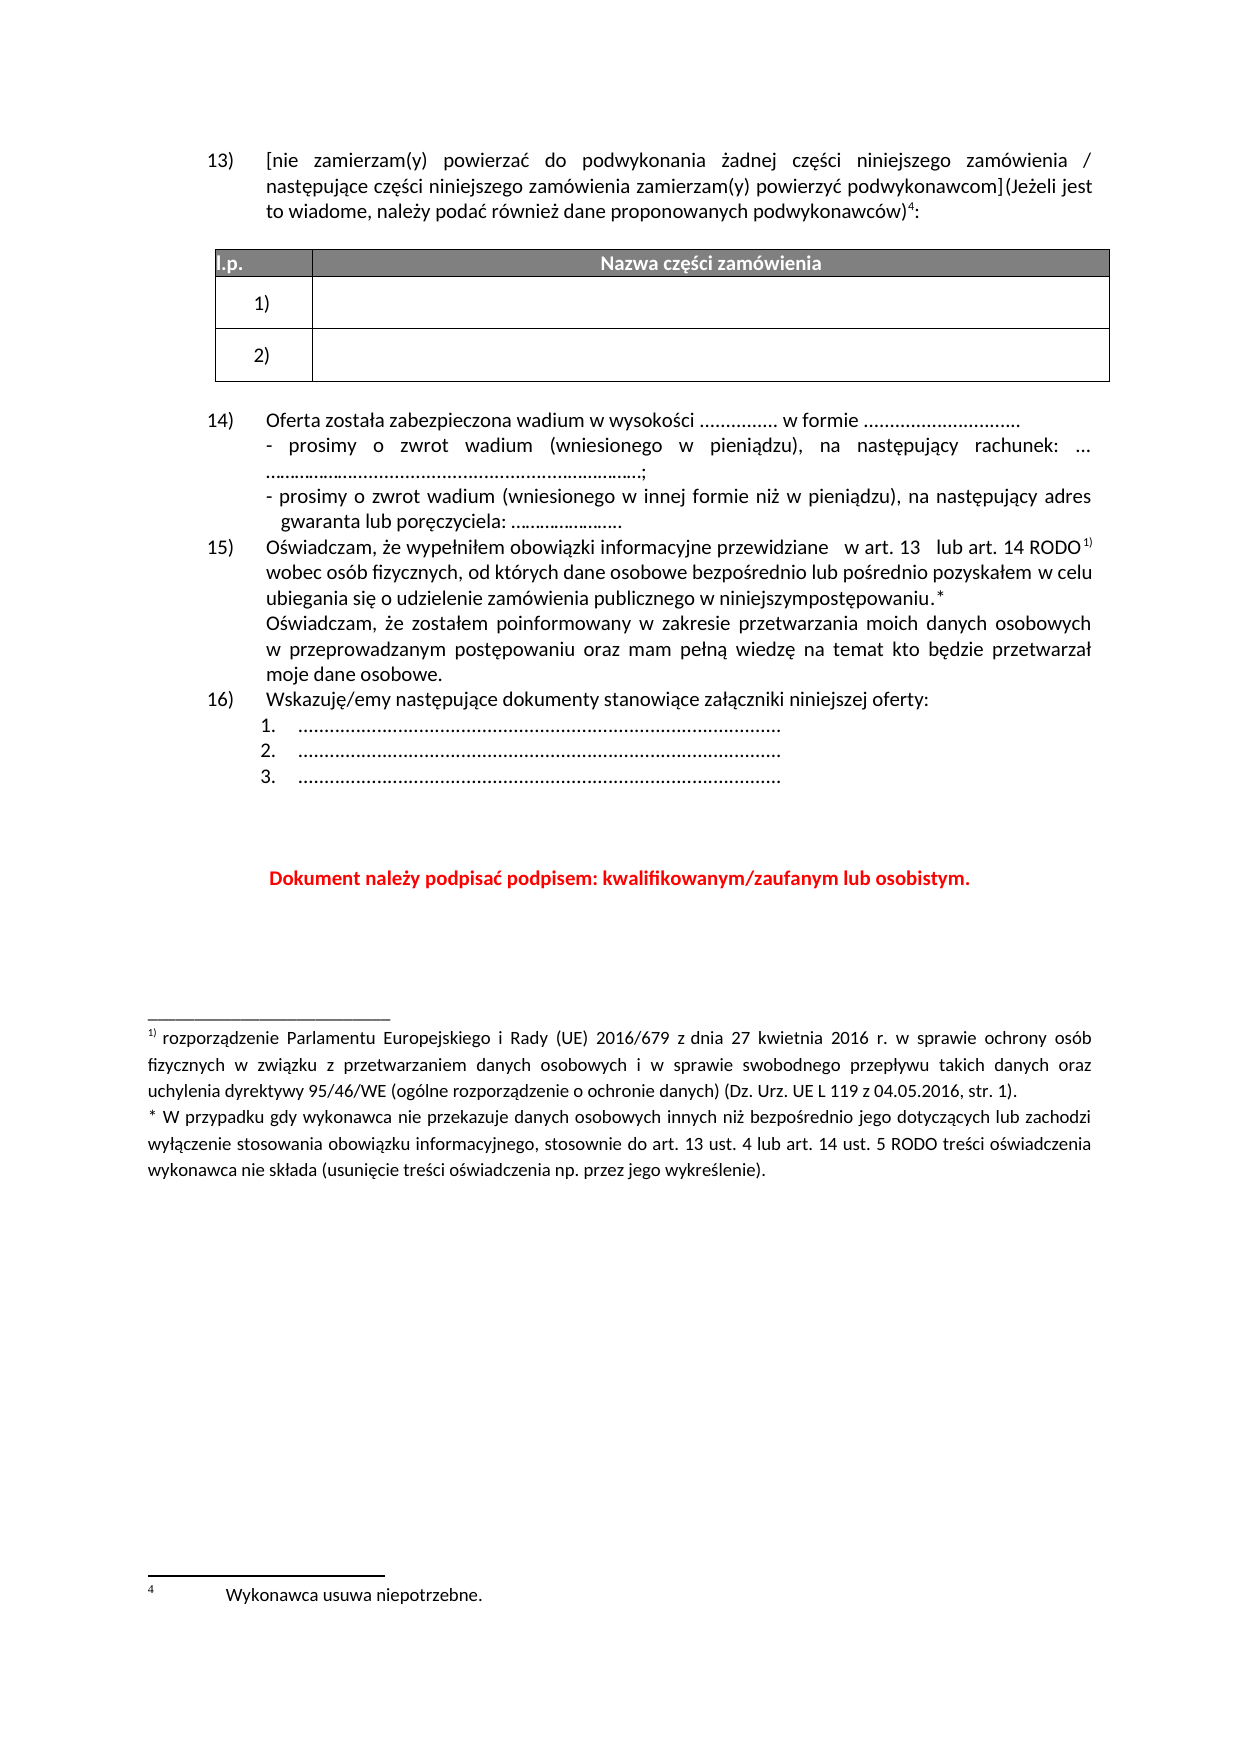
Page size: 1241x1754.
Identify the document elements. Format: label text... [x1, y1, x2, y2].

table_cell [313, 329, 1109, 381]
text __________________________ [148, 1000, 1093, 1023]
list ............................................................................................ [260, 712, 1093, 737]
text * W przypadku gdy wykonawca nie przekazuje danych osobowych innych niż bezpośrednio jego dotyczących lub zachodzi wyłączenie stosowania obowiązku informacyjnego, stosownie do art. 13 ust. 4 lub art. 14 ust. 5 RODO treści oświadczenia wykonawca nie składa (usunięcie treści oświadczenia np. przez jego wykreślenie). [148, 1105, 1093, 1181]
table_cell [216, 329, 312, 381]
text - prosimy o zwrot wadium (wniesionego w pieniądzu), na następujący rachunek: ...……………….........................................…...………; [266, 432, 1093, 483]
table_cell [216, 277, 312, 328]
table_header l.p. [216, 250, 312, 276]
list Oświadczam, że wypełniłem obowiązki informacyjne przewidziane w art. 13 lub art. 14 RODO1) wobec osób fizycznych, od których dane osobowe bezpośrednio lub pośrednio pozyskałem w celu ubiegania się o udzielenie zamówienia publicznego w niniejszympostępowaniu.* [207, 534, 1093, 610]
list ............................................................................................ [260, 763, 1093, 788]
text Oświadczam, że zostałem poinformowany w zakresie przetwarzania moich danych osobowych w przeprowadzanym postępowaniu oraz mam pełną wiedzę na temat kto będzie przetwarzał moje dane osobowe. [266, 610, 1093, 687]
table_cell [313, 277, 1109, 328]
text Dokument należy podpisać podpisem: kwalifikowanym/zaufanym lub osobistym. [148, 865, 1093, 891]
text 1) rozporządzenie Parlamentu Europejskiego i Rady (UE) 2016/679 z dnia 27 kwietnia 2016 r. w sprawie ochrony osób fizycznych w związku z przetwarzaniem danych osobowych i w sprawie swobodnego przepływu takich danych oraz uchylenia dyrektywy 95/46/WE (ogólne rozporządzenie o ochronie danych) (Dz. Urz. UE L 119 z 04.05.2016, str. 1). [148, 1026, 1093, 1102]
text - prosimy o zwrot wadium (wniesionego w innej formie niż w pieniądzu), na następujący adres gwaranta lub poręczyciela: ………………….. [266, 483, 1093, 534]
list Wskazuję/emy następujące dokumenty stanowiące załączniki niniejszej oferty: [207, 687, 1093, 712]
list Oferta została zabezpieczona wadium w wysokości ............... w formie .............................. [207, 407, 1093, 432]
list [nie zamierzam(y) powierzać do podwykonania żadnej części niniejszego zamówienia / następujące części niniejszego zamówienia zamierzam(y) powierzyć podwykonawcom](Jeżeli jest to wiadome, należy podać również dane proponowanych podwykonawców): [207, 148, 1093, 224]
list ............................................................................................ [260, 737, 1093, 763]
table_header Nazwa części zamówienia [313, 250, 1109, 276]
